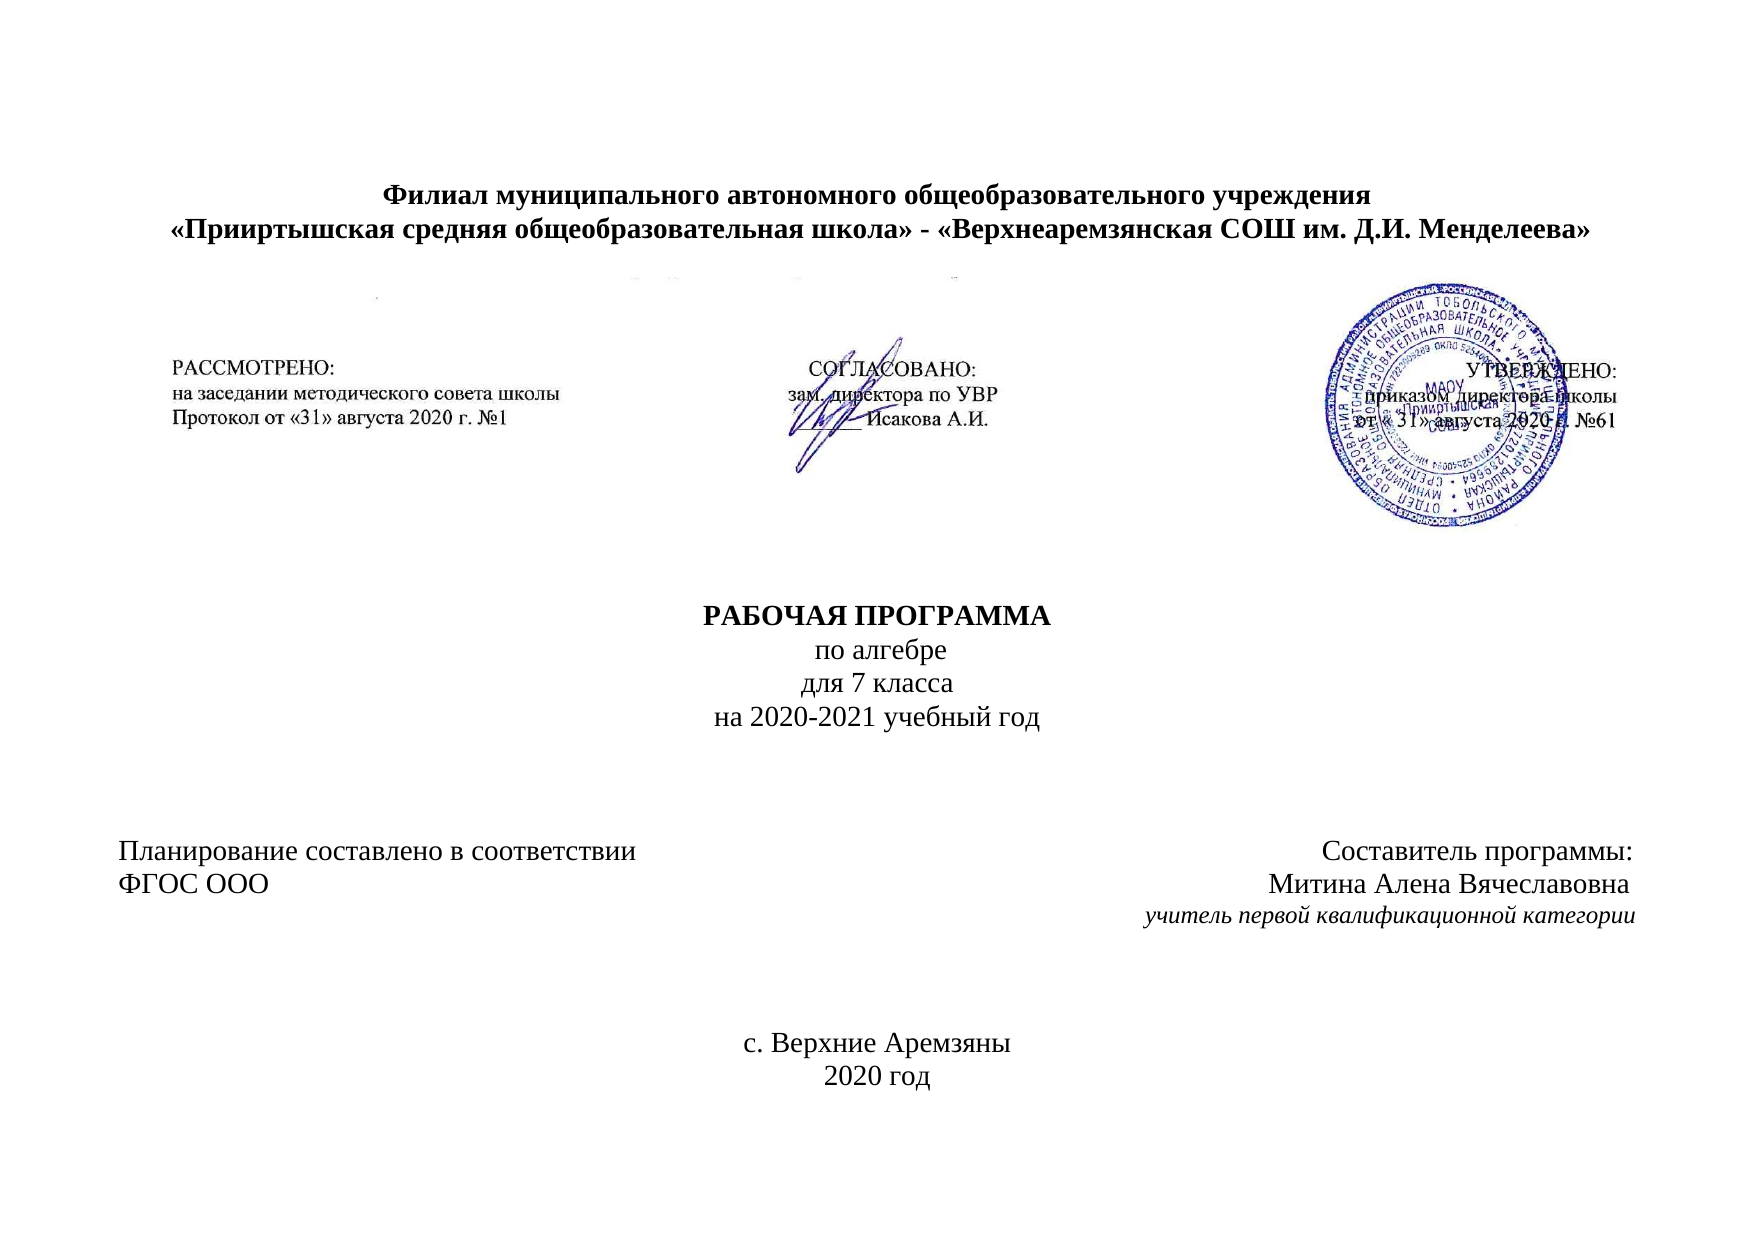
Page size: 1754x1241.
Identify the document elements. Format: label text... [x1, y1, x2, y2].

text по алгебре [118, 632, 1636, 665]
text ФГОС ООО Митина Алена Вячеславовна [118, 867, 1636, 900]
text 2020 год [118, 1058, 1636, 1092]
text с. Верхние Аремзяны [118, 1025, 1636, 1058]
text Филиал муниципального автономного общеобразовательного учреждения [118, 177, 1636, 211]
text РАБОЧАЯ ПРОГРАММА [118, 598, 1636, 632]
text «Прииртышская средняя общеобразовательная школа» - «Верхнеаремзянская СОШ им. Д.И. Менделеева» [118, 211, 1636, 244]
picture [118, 277, 1636, 536]
text учитель первой квалификационной категории [118, 900, 1636, 929]
text для 7 класса [118, 665, 1636, 699]
text Планирование составлено в соответствии Составитель программы: [118, 833, 1636, 867]
text на 2020-2021 учебный год [118, 699, 1636, 732]
